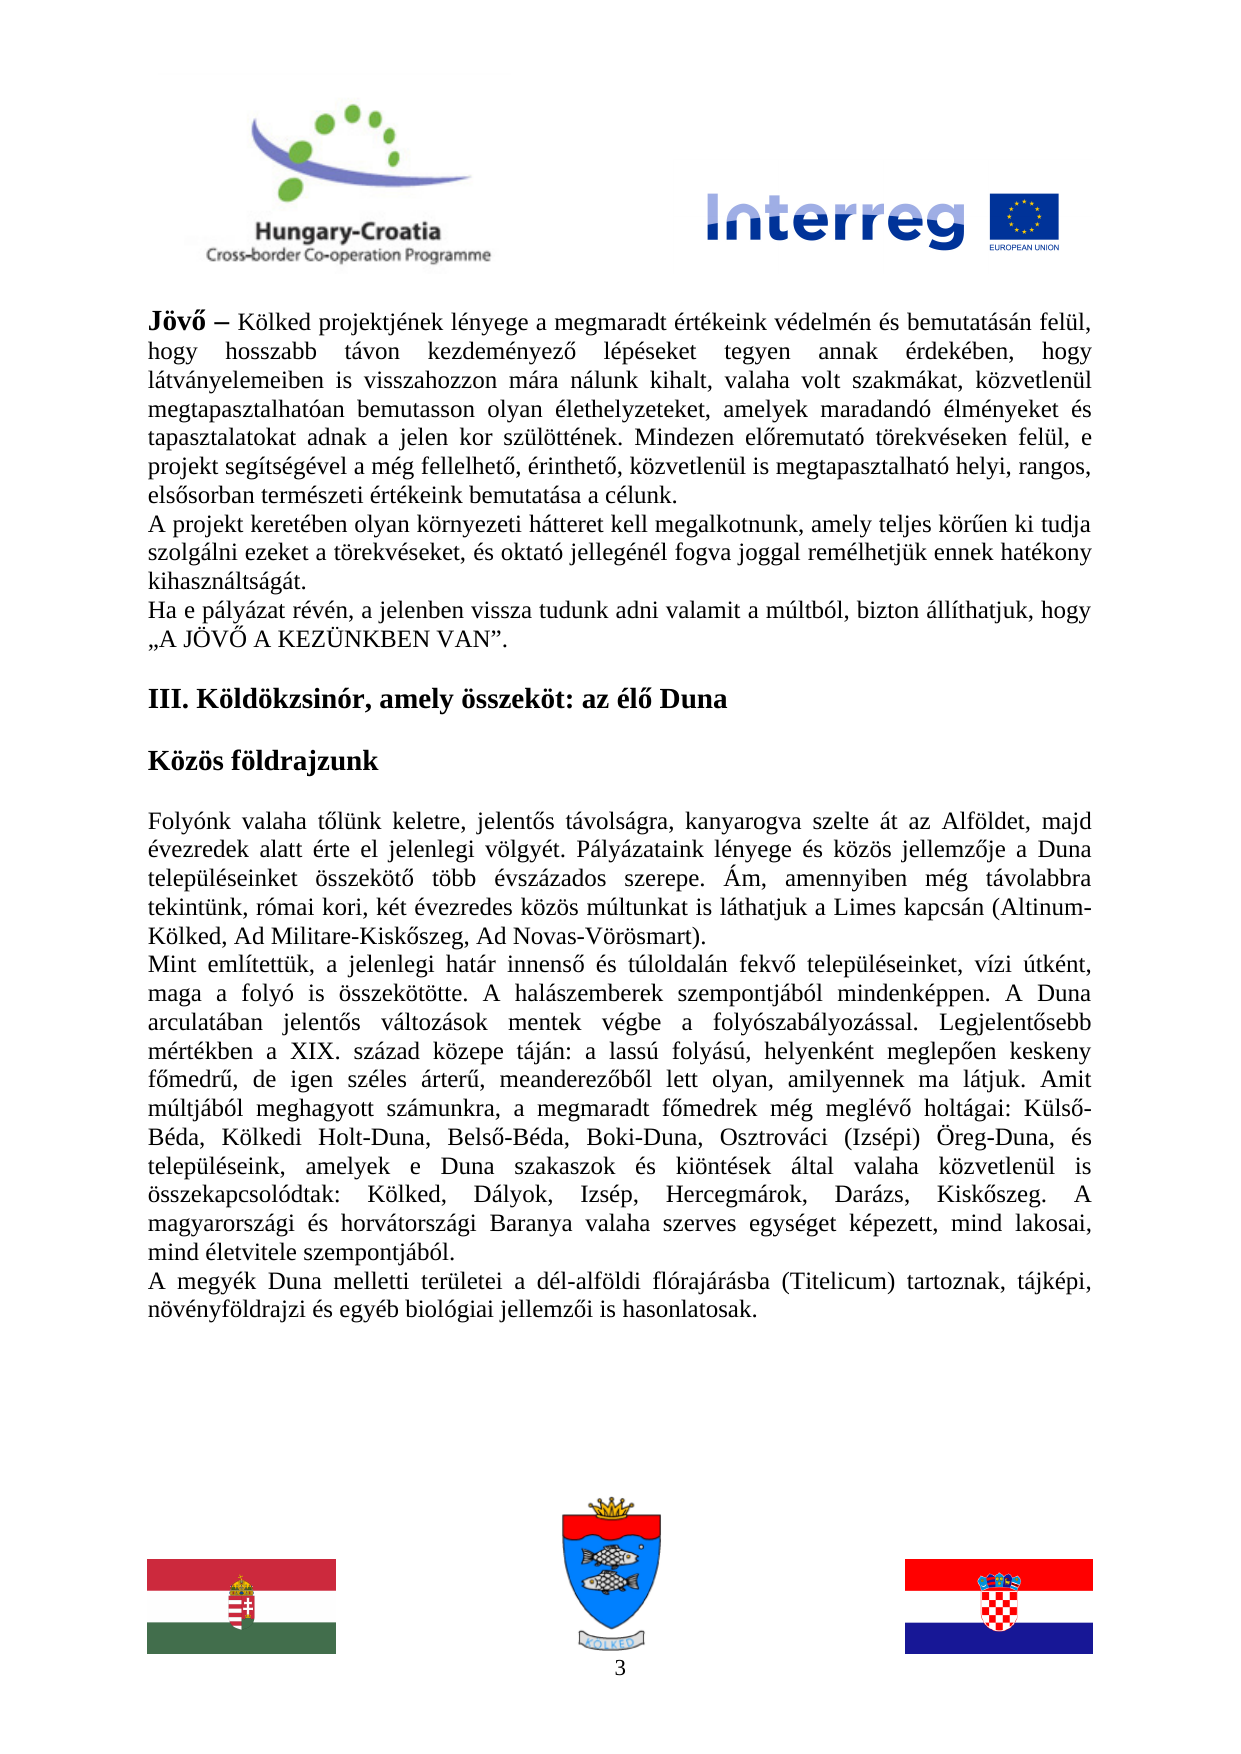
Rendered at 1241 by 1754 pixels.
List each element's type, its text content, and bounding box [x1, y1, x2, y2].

picture [673, 159, 1093, 274]
text Mint említettük, a jelenlegi határ innenső és túloldalán fekvő településeinket, vízi útként, maga a folyó is összekötötte. A halászemberek szempontjából mindenképpen. A Duna arculatában jelentős változások mentek végbe a folyószabályozással. Legjelentősebb mértékben a XIX. század közepe táján: a lassú folyású, helyenként meglepően keskeny főmedrű, de igen széles árterű, meanderezőből lett olyan, amilyennek ma látjuk. Amit múltjából meghagyott számunkra, a megmaradt főmedrek még meglévő holtágai: Külső-Béda, i Holt-Duna, Belső-Béda, Boki-Duna, Osztrováci (Izsépi) Öreg-Duna, és településeink, amelyek e Duna szakaszok és kiöntések által valaha közvetlenül is összekapcsolódtak: , Dályok, Izsép, Hercegmárok, Darázs, Kiskőszeg. A magyarországi és horvátországi Baranya valaha szerves egységet képezett, mind lakosai, mind életvitele szempontjából. [148, 949, 1093, 1266]
text Közös földrajzunk [148, 743, 1093, 777]
picture [556, 1492, 666, 1654]
text A projekt keretében olyan környezeti hátteret kell megalkotnunk, amely teljes körűen ki tudja szolgálni ezeket a törekvéseket, és oktató jellegénél fogva joggal remélhetjük ennek hatékony kihasználtságát. [148, 509, 1093, 595]
text Ha e pályázat révén, a jelenben vissza tudunk adni valamit a múltból, bizton állíthatjuk, hogy „A JÖVŐ A KEZÜNKBEN VAN”. [148, 595, 1093, 652]
picture [147, 1559, 336, 1654]
text Jövő – projektjének lényege a megmaradt értékeink védelmén és bemutatásán felül, hogy hosszabb távon kezdeményező lépéseket tegyen annak érdekében, hogy látványelemeiben is visszahozzon mára nálunk kihalt, valaha volt szakmákat, közvetlenül megtapasztalhatóan bemutasson olyan élethelyzeteket, amelyek maradandó élményeket és tapasztalatokat adnak a jelen kor szülöttének. Mindezen előremutató törekvéseken felül, e projekt segítségével a még fellelhető, érinthető, közvetlenül is megtapasztalható helyi, rangos, elsősorban természeti értékeink bemutatása a célunk. [148, 303, 1093, 509]
text Folyónk valaha tőlünk keletre, jelentős távolságra, kanyarogva szelte át az Alföldet, majd évezredek alatt érte el jelenlegi völgyét. Pályázataink lényege és közös jellemzője a Duna településeinket összekötő több évszázados szerepe. Ám, amennyiben még távolabbra tekintünk, római kori, két évezredes közös múltunkat is láthatjuk a Limes kapcsán (Altinum-, Ad Militare-Kiskőszeg, Ad Novas-Vörösmart). [148, 806, 1093, 949]
picture [905, 1559, 1093, 1654]
text III. Köldökzsinór, amely összeköt: az élő Duna [148, 681, 1093, 715]
text A megyék Duna melletti területei a dél-alföldi flórajárásba (Titelicum) tartoznak, tájképi, növényföldrajzi és egyéb biológiai jellemzői is hasonlatosak. [148, 1266, 1093, 1323]
picture [147, 73, 511, 274]
